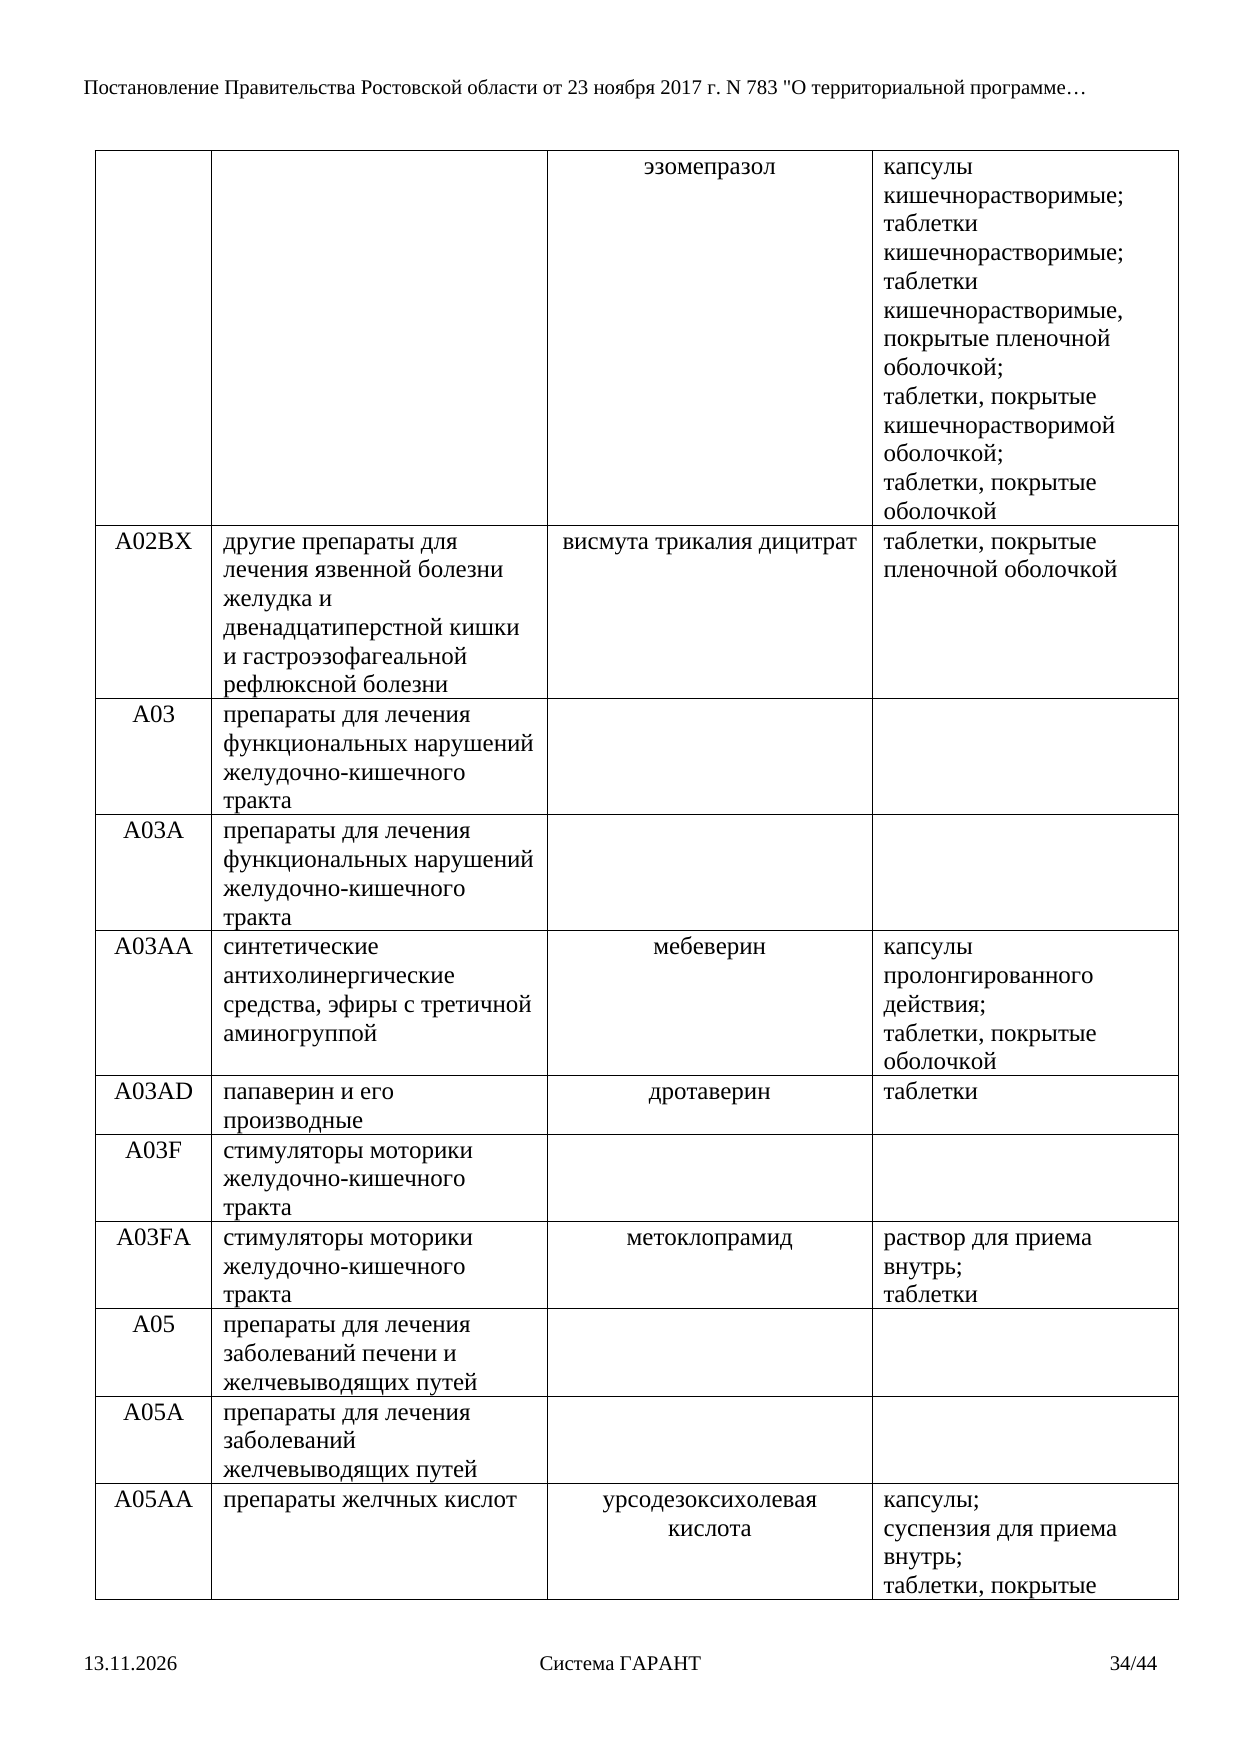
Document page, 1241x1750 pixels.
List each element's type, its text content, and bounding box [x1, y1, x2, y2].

table_cell [873, 815, 1178, 930]
table_cell [873, 1309, 1178, 1396]
table_cell раствор для приема внутрь; таблетки [873, 1222, 1178, 1308]
table_cell дротаверин [548, 1076, 872, 1134]
table_cell [873, 1397, 1178, 1483]
table_cell метоклопрамид [548, 1222, 872, 1308]
table_cell папаверин и его производные [212, 1076, 547, 1134]
table_cell стимуляторы моторики желудочно-кишечного тракта [212, 1135, 547, 1221]
table_cell A03AD [96, 1076, 211, 1134]
table_cell [96, 151, 211, 525]
table_cell синтетические антихолинергические средства, эфиры с третичной аминогруппой [212, 931, 547, 1075]
table_cell препараты для лечения функциональных нарушений желудочно-кишечного тракта [212, 815, 547, 930]
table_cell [873, 1484, 1178, 1599]
table_cell [548, 699, 872, 814]
table_cell препараты для лечения заболеваний печени и желчевыводящих путей [212, 1309, 547, 1396]
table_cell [212, 1484, 547, 1599]
table_cell [548, 1309, 872, 1396]
table_cell висмута трикалия дицитрат [548, 526, 872, 698]
table_cell A05 [96, 1309, 211, 1396]
table_cell A03AA [96, 931, 211, 1075]
table_cell таблетки [873, 1076, 1178, 1134]
table_cell [548, 1135, 872, 1221]
table_cell таблетки, покрытые пленочной оболочкой [873, 526, 1178, 698]
table_cell [548, 815, 872, 930]
table_cell капсулы пролонгированного действия; таблетки, покрытые оболочкой [873, 931, 1178, 1075]
table_cell A02BX [96, 526, 211, 698]
table_cell A05A [96, 1397, 211, 1483]
table_cell [548, 1397, 872, 1483]
table_cell A03FA [96, 1222, 211, 1308]
table_cell препараты для лечения заболеваний желчевыводящих путей [212, 1397, 547, 1483]
table_cell [873, 1135, 1178, 1221]
table_cell препараты для лечения функциональных нарушений желудочно-кишечного тракта [212, 699, 547, 814]
table_cell [873, 699, 1178, 814]
table_cell [212, 151, 547, 525]
table_cell эзомепразол [548, 151, 872, 525]
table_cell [548, 1484, 872, 1599]
table_cell мебеверин [548, 931, 872, 1075]
table_cell капсулы кишечнорастворимые; таблетки кишечнорастворимые; таблетки кишечнорастворимые, покрытые пленочной оболочкой; таблетки, покрытые кишечнорастворимой оболочкой; таблетки, покрытые оболочкой [873, 151, 1178, 525]
table_cell A03F [96, 1135, 211, 1221]
table_cell A03 [96, 699, 211, 814]
table_cell стимуляторы моторики желудочно-кишечного тракта [212, 1222, 547, 1308]
table_cell A05AA [96, 1484, 211, 1599]
table_cell A03A [96, 815, 211, 930]
table_cell другие препараты для лечения язвенной болезни желудка и двенадцатиперстной кишки и гастроэзофагеальной рефлюксной болезни [212, 526, 547, 698]
